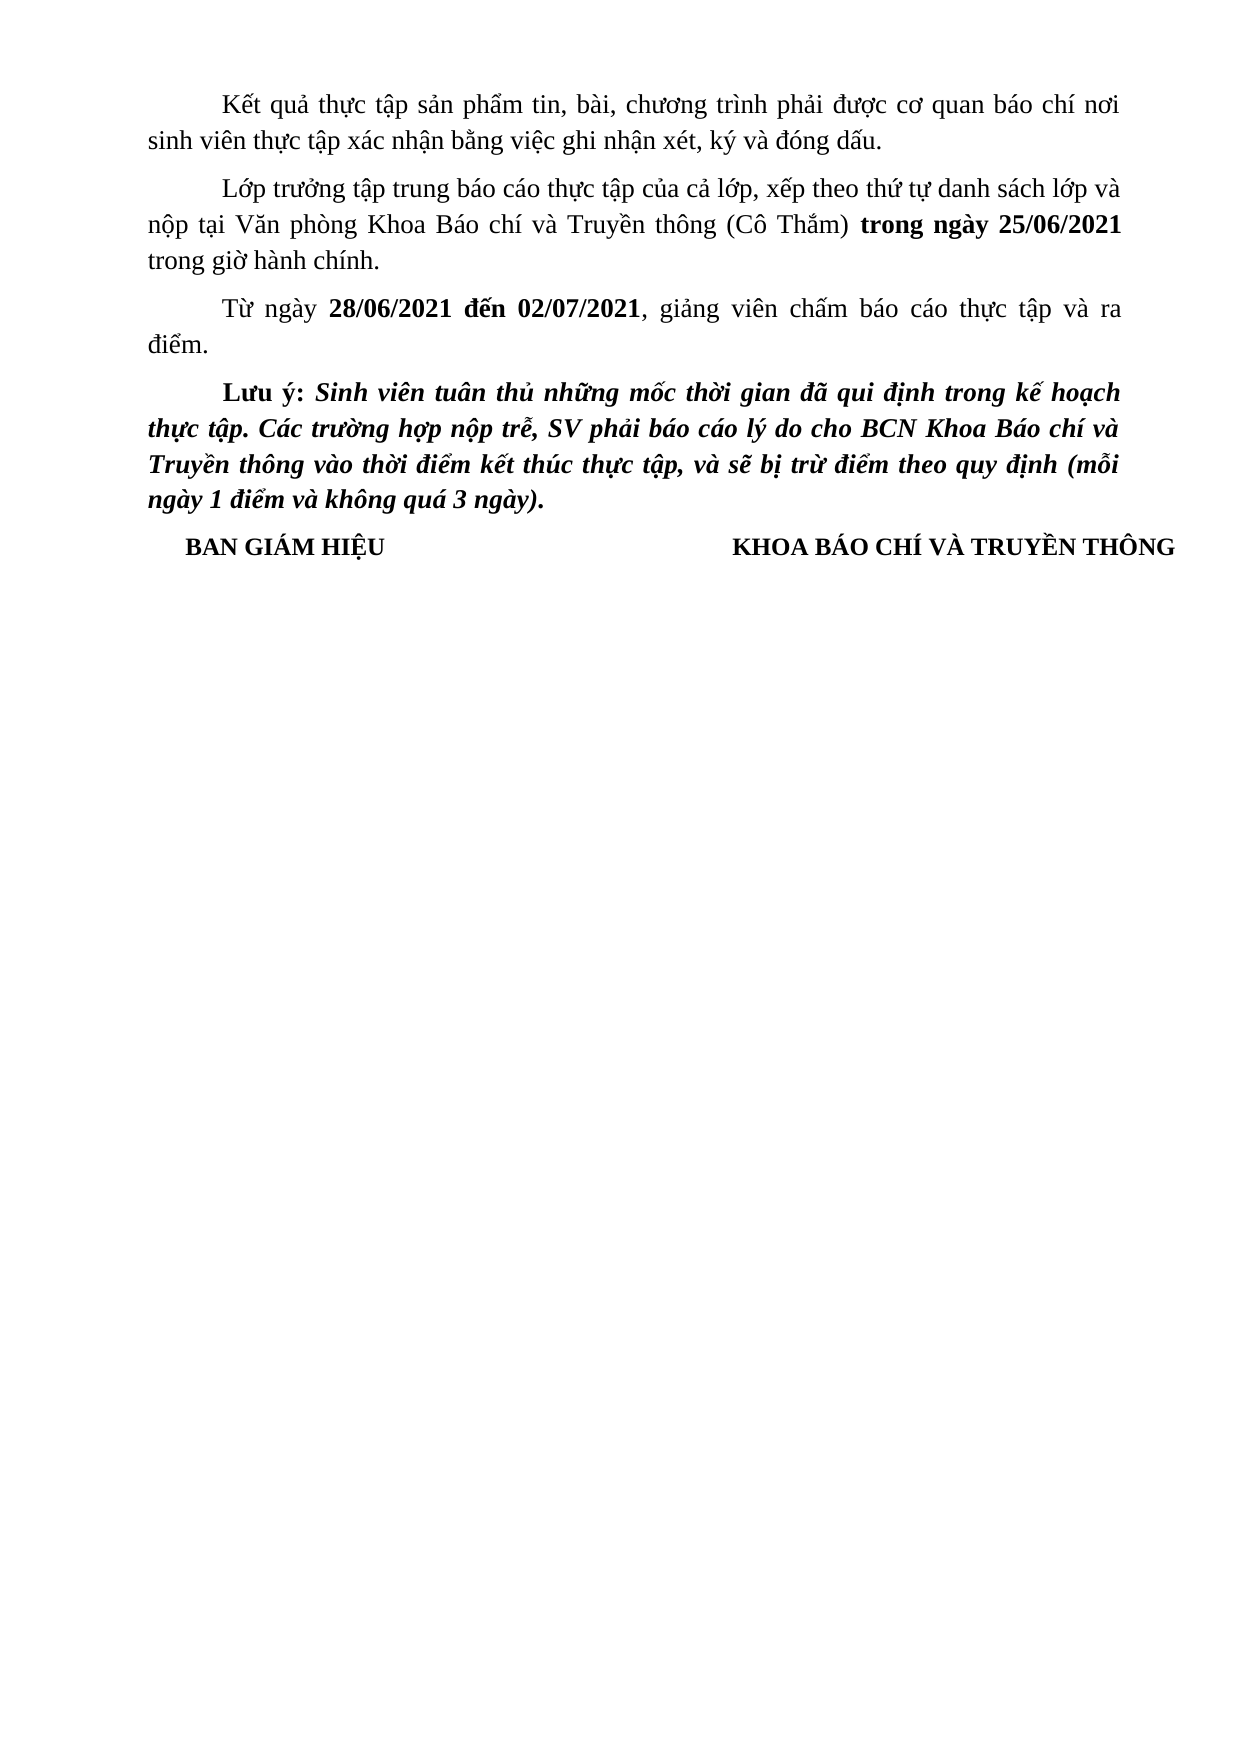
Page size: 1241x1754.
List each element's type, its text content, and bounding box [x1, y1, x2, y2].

text Lưu ý: Sinh viên tuân thủ những mốc thời gian đã qui định trong kế hoạch thực tập. Các trường hợp nộp trễ, SV phải báo cáo lý do cho BCN Khoa Báo chí và Truyền thông vào thời điểm kết thúc thực tập, và sẽ bị trừ điểm theo quy định (mỗi ngày 1 điểm và không quá 3 ngày). [148, 376, 1122, 514]
text Kết quả thực tập sản phẩm tin, bài, chương trình phải được cơ quan báo chí nơi sinh viên thực tập xác nhận bằng việc ghi nhận xét, ký và đóng dấu. [148, 89, 1122, 156]
text Lớp trưởng tập trung báo cáo thực tập của cả lớp, xếp theo thứ tự danh sách lớp và nộp tại Văn phòng Khoa Báo chí và Truyền thông (Cô Thắm) trong ngày 25/06/2021 trong giờ hành chính. [148, 173, 1122, 275]
text BAN GIÁM HIỆU KHOA BÁO CHÍ VÀ TRUYỀN THÔNG [148, 532, 1122, 560]
text Từ ngày 28/06/2021 đến 02/07/2021, giảng viên chấm báo cáo thực tập và ra điểm. [148, 292, 1122, 359]
